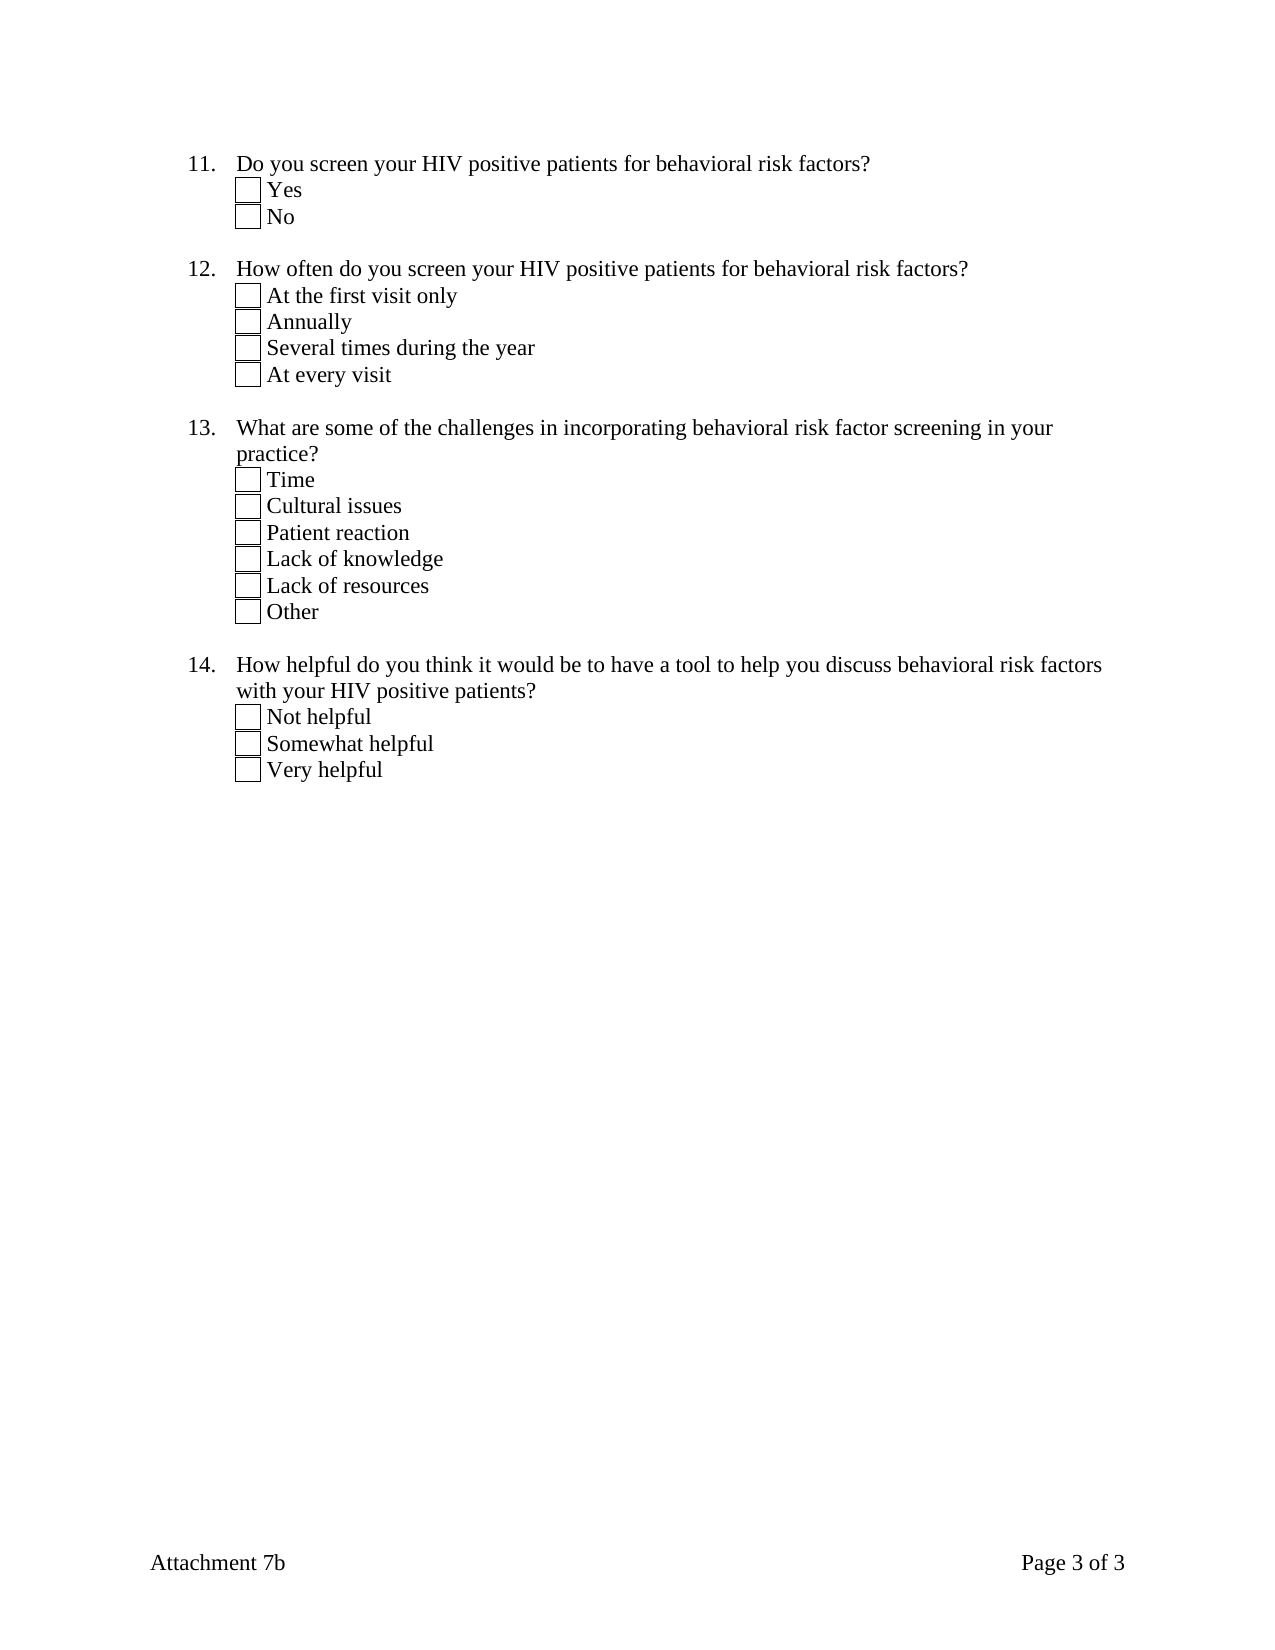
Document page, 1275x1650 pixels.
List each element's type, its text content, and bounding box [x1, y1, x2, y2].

text Lack of knowledge [234, 545, 1125, 572]
text Patient reaction [234, 519, 1125, 545]
text Not helpful [234, 703, 1125, 730]
list Do you screen your HIV positive patients for behavioral risk factors? [187, 150, 1125, 176]
text Several times during the year [234, 334, 1125, 361]
text Time [234, 466, 1125, 493]
text Lack of resources [234, 572, 1125, 598]
text Annually [234, 308, 1125, 334]
text Cultural issues [234, 493, 1125, 519]
text Other [234, 598, 1125, 624]
text Yes [225, 176, 1125, 203]
list What are some of the challenges in incorporating behavioral risk factor screening in your practice? [187, 413, 1125, 466]
text Somewhat helpful [234, 730, 1125, 756]
text At the first visit only [234, 282, 1125, 308]
list How often do you screen your HIV positive patients for behavioral risk factors? [187, 255, 1125, 282]
text At every visit [234, 361, 1125, 387]
list How helpful do you think it would be to have a tool to help you discuss behavioral risk factors with your HIV positive patients? [187, 651, 1125, 703]
text Very helpful [234, 756, 1125, 782]
text No [225, 203, 1125, 229]
